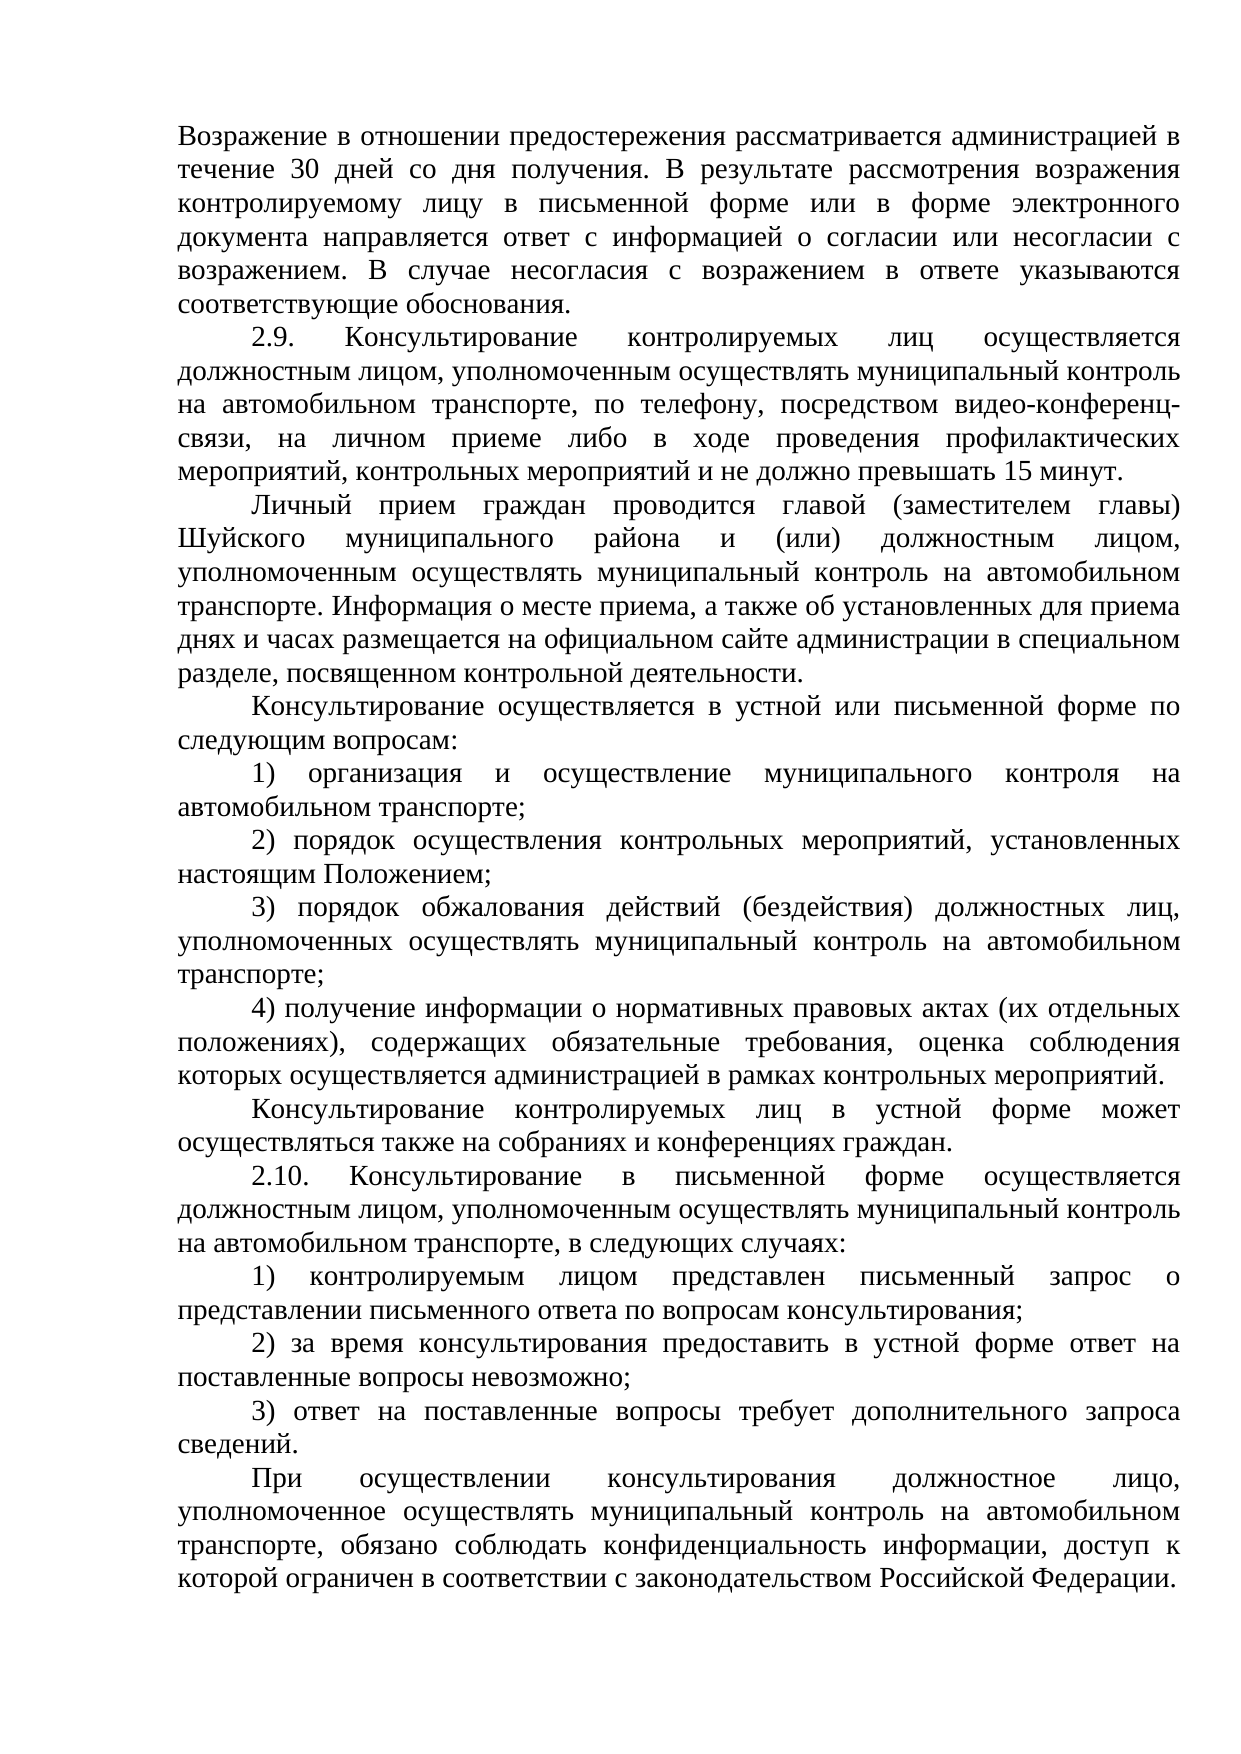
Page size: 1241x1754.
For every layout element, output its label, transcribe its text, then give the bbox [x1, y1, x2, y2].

text 1) контролируемым лицом представлен письменный запрос о представлении письменного ответа по вопросам консультирования; [177, 1258, 1181, 1326]
text 1) организация и осуществление муниципального контроля на автомобильном транспорте; [177, 755, 1181, 822]
text Консультирование осуществляется в устной или письменной форме по следующим вопросам: [177, 688, 1181, 755]
text 2.10. Консультирование в письменной форме осуществляется должностным лицом, уполномоченным осуществлять муниципальный контроль на автомобильном транспорте, в следующих случаях: [177, 1158, 1181, 1258]
text 3) порядок обжалования действий (бездействия) должностных лиц, уполномоченных осуществлять муниципальный контроль на автомобильном транспорте; [177, 889, 1181, 990]
text Личный прием граждан проводится главой (заместителем главы) Шуйского муниципального района и (или) должностным лицом, уполномоченным осуществлять муниципальный контроль на автомобильном транспорте. Информация о месте приема, а также об установленных для приема днях и часах размещается на официальном сайте администрации в специальном разделе, посвященном контрольной деятельности. [177, 487, 1181, 688]
text Консультирование контролируемых лиц в устной форме может осуществляться также на собраниях и конференциях граждан. [177, 1091, 1181, 1158]
text 3) ответ на поставленные вопросы требует дополнительного запроса сведений. [177, 1393, 1181, 1460]
text 2.9. Консультирование контролируемых лиц осуществляется должностным лицом, уполномоченным осуществлять муниципальный контроль на автомобильном транспорте, по телефону, посредством видео-конференц-связи, на личном приеме либо в ходе проведения профилактических мероприятий, контрольных мероприятий и не должно превышать 15 минут. [177, 319, 1181, 487]
text 2) за время консультирования предоставить в устной форме ответ на поставленные вопросы невозможно; [177, 1326, 1181, 1393]
text 2) порядок осуществления контрольных мероприятий, установленных настоящим Положением; [177, 822, 1181, 889]
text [177, 118, 1181, 319]
text При осуществлении консультирования должностное лицо, уполномоченное осуществлять муниципальный контроль на автомобильном транспорте, обязано соблюдать конфиденциальность информации, доступ к которой ограничен в соответствии с законодательством Российской Федерации. [177, 1460, 1181, 1594]
text 4) получение информации о нормативных правовых актах (их отдельных положениях), содержащих обязательные требования, оценка соблюдения которых осуществляется администрацией в рамках контрольных мероприятий. [177, 990, 1181, 1091]
